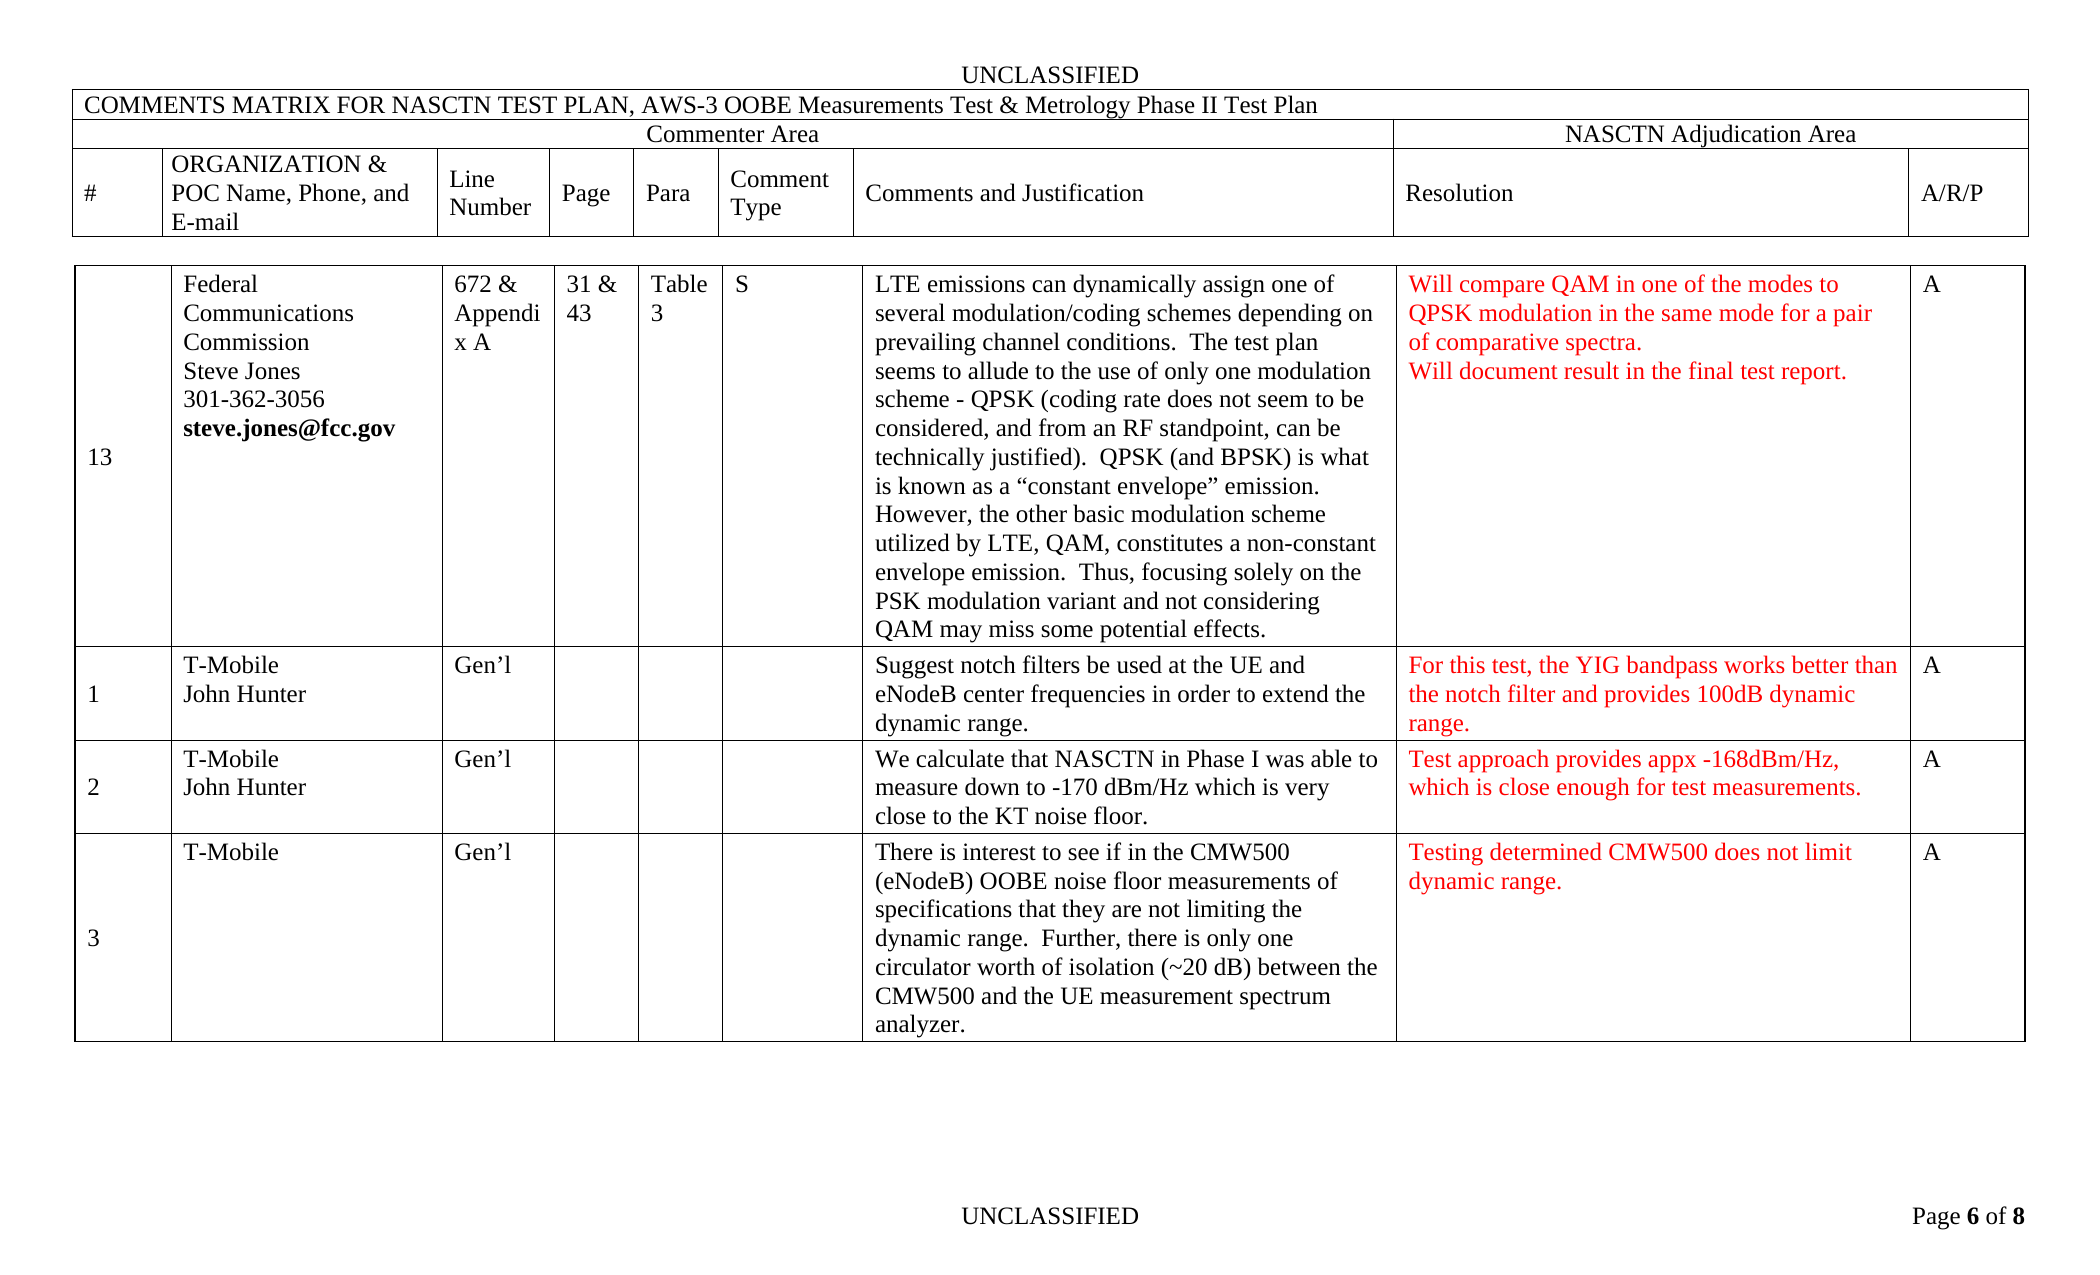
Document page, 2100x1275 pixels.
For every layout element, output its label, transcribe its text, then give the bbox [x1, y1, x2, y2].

table_cell Will compare QAM in one of the modes to QPSK modulation in the same mode for a pair of comparative spectra. Will document result in the final test report. [1397, 266, 1910, 646]
table_cell T-Mobile John Hunter [172, 647, 442, 739]
table_cell Gen’l [443, 741, 554, 833]
table_cell [723, 741, 862, 833]
table_cell Testing determined CMW500 does not limit dynamic range. [1397, 834, 1910, 1041]
table_cell For this test, the YIG bandpass works better than the notch filter and provides 100dB dynamic range. [1397, 647, 1910, 739]
table_cell 3 [76, 834, 171, 1041]
table_cell 2 [76, 741, 171, 833]
table_cell [639, 834, 722, 1041]
table_cell 13 [76, 266, 171, 646]
table_cell Table3 [639, 266, 722, 646]
table_cell There is interest to see if in the CMW500 (eNodeB) OOBE noise floor measurements of specifications that they are not limiting the dynamic range. Further, there is only one circulator worth of isolation (~20 dB) between the CMW500 and the UE measurement spectrum analyzer. [863, 834, 1396, 1041]
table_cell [172, 266, 442, 646]
table_cell 31 & 43 [555, 266, 638, 646]
table_cell T-Mobile John Hunter [172, 741, 442, 833]
table_cell [723, 647, 862, 739]
table_cell LTE emissions can dynamically assign one of several modulation/coding schemes depending on prevailing channel conditions. The test plan seems to allude to the use of only one modulation scheme - QPSK (coding rate does not seem to be considered, and from an RF standpoint, can be technically justified). QPSK (and BPSK) is what is known as a “constant envelope” emission. However, the other basic modulation scheme utilized by LTE, QAM, constitutes a non-constant envelope emission. Thus, focusing solely on the PSK modulation variant and not considering QAM may miss some potential effects. [863, 266, 1396, 646]
table_cell S [723, 266, 862, 646]
table_cell Test approach provides appx -168dBm/Hz, which is close enough for test measurements. [1397, 741, 1910, 833]
table_cell T-Mobile [172, 834, 442, 1041]
table_cell We calculate that NASCTN in Phase I was able to measure down to -170 dBm/Hz which is very close to the KT noise floor. [863, 741, 1396, 833]
table_cell [555, 647, 638, 739]
table_cell [639, 647, 722, 739]
table_cell 1 [76, 647, 171, 739]
table_cell Suggest notch filters be used at the UE and eNodeB center frequencies in order to extend the dynamic range. [863, 647, 1396, 739]
table_cell [555, 741, 638, 833]
table_cell [555, 834, 638, 1041]
table_cell [639, 741, 722, 833]
table_cell Gen’l [443, 647, 554, 739]
table_cell [723, 834, 862, 1041]
table_cell Gen’l [443, 834, 554, 1041]
table_cell 672 & Appendix A [443, 266, 554, 646]
